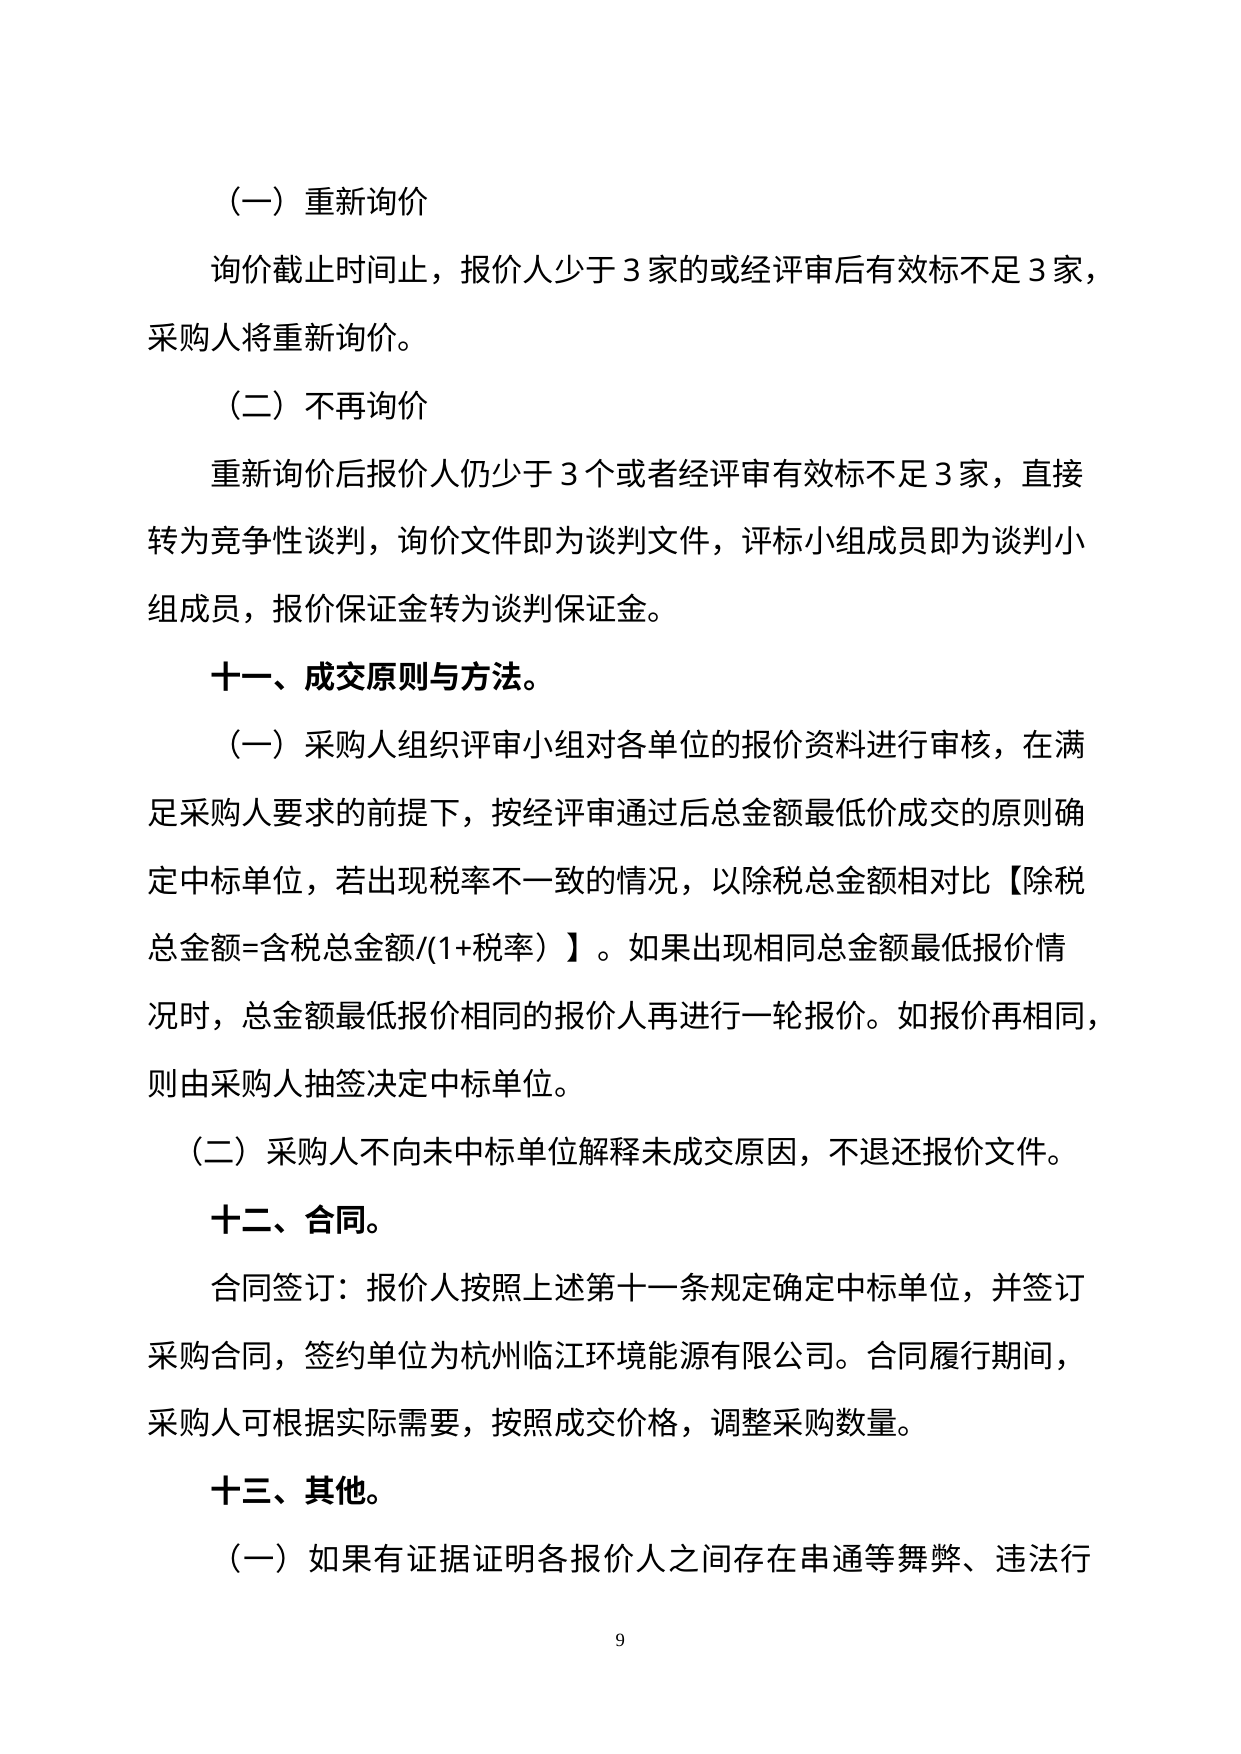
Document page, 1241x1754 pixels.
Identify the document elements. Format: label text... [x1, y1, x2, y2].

text （一）采购人组织评审小组对各单位的报价资料进行审核，在满足采购人要求的前提下，按经评审通过后总金额最低价成交的原则确定中标单位，若出现税率不一致的情况，以除税总金额相对比【除税总金额=含税总金额/(1+税率）】。如果出现相同总金额最低报价情况时，总金额最低报价相同的报价人再进行一轮报价。如报价再相同，则由采购人抽签决定中标单位。 [148, 720, 1092, 1104]
text 十三、其他。 [148, 1466, 1092, 1512]
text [148, 1534, 1092, 1579]
text 十二、合同。 [148, 1195, 1092, 1240]
text 十一、成交原则与方法。 [148, 652, 1092, 697]
text （二）采购人不向未中标单位解释未成交原因，不退还报价文件。 [148, 1127, 1092, 1172]
text 重新询价后报价人仍少于3个或者经评审有效标不足3家，直接转为竞争性谈判，询价文件即为谈判文件，评标小组成员即为谈判小组成员，报价保证金转为谈判保证金。 [148, 449, 1092, 630]
text （一）重新询价 [148, 177, 1092, 222]
text 询价截止时间止，报价人少于3家的或经评审后有效标不足3家，采购人将重新询价。 [148, 245, 1092, 358]
text 合同签订：报价人按照上述第十一条规定确定中标单位，并签订采购合同，签约单位为杭州临江环境能源有限公司。合同履行期间，采购人可根据实际需要，按照成交价格，调整采购数量。 [148, 1263, 1092, 1444]
text （二）不再询价 [148, 381, 1092, 426]
